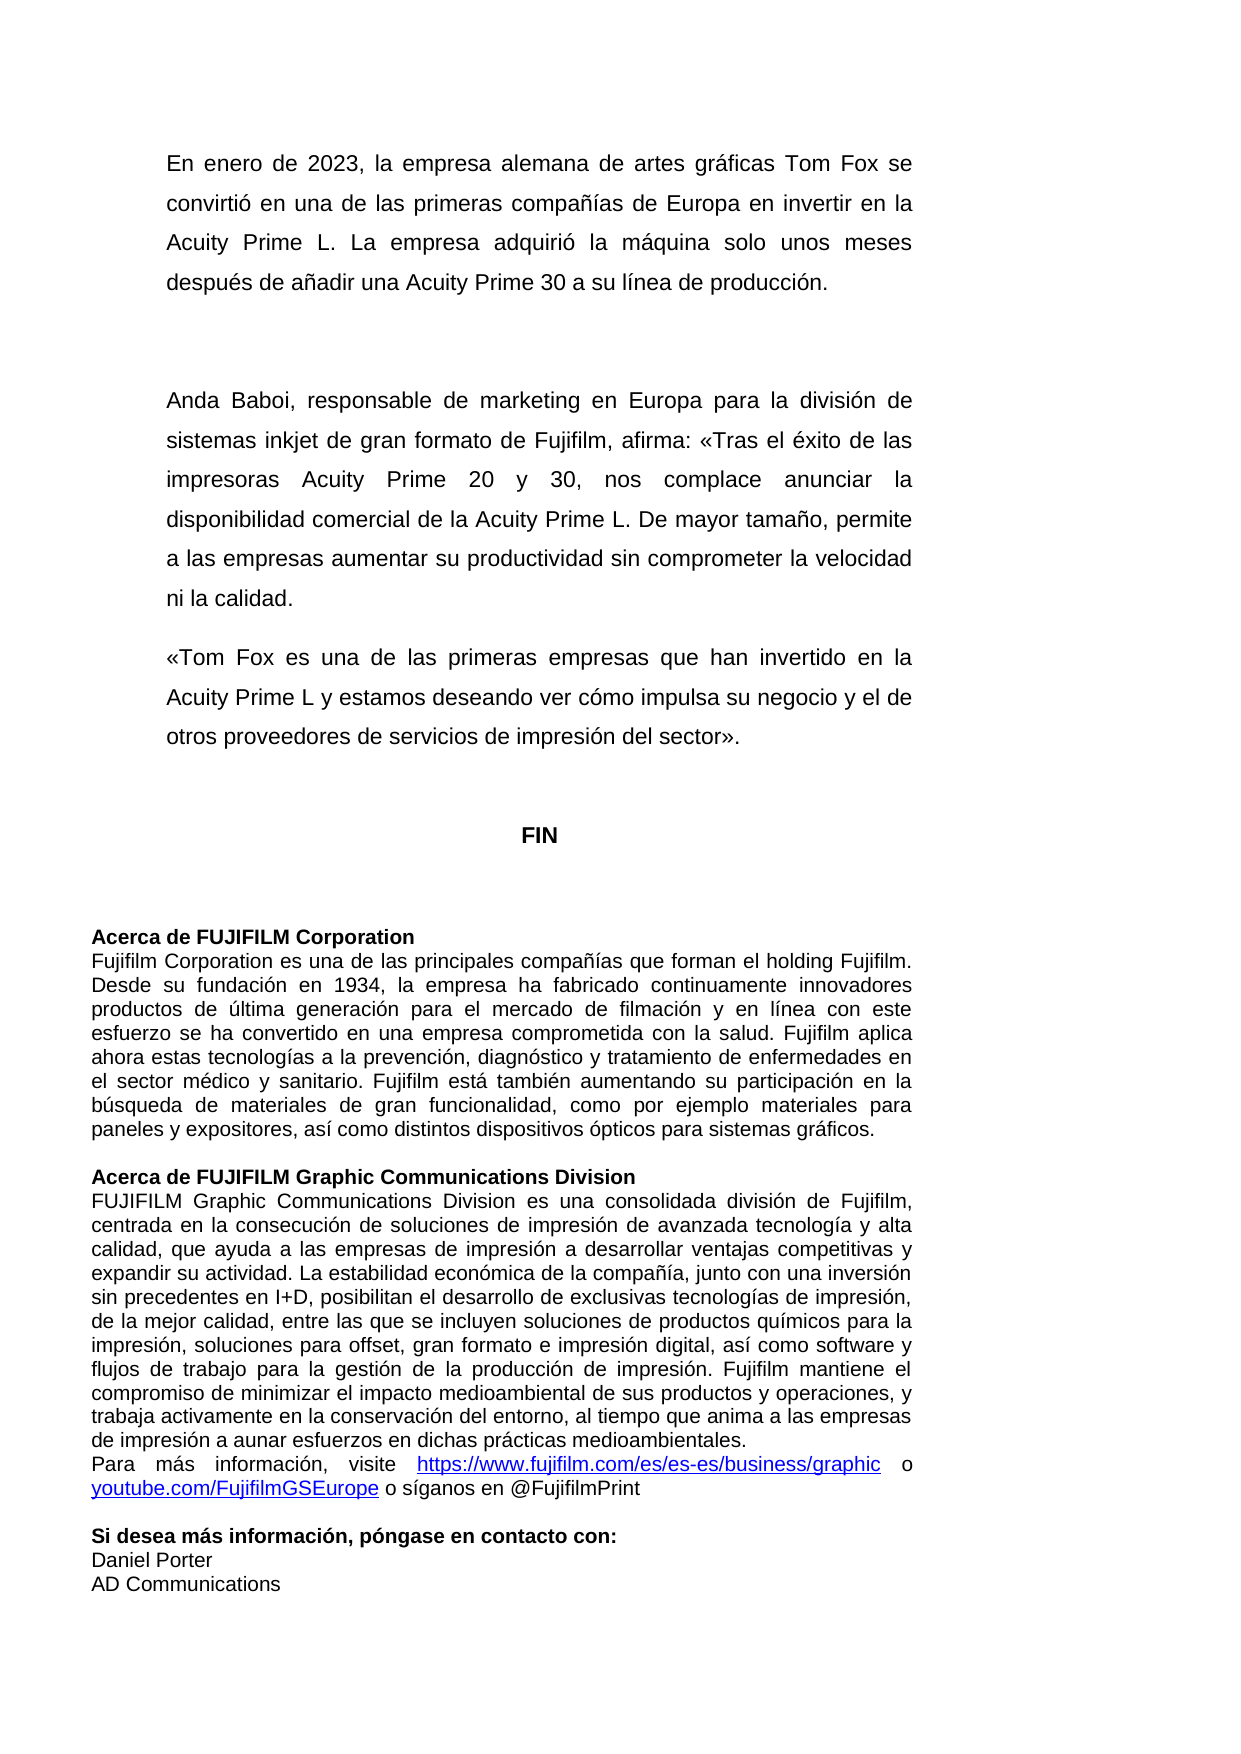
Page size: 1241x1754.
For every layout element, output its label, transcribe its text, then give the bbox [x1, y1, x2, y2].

list «Tom Fox es una de las primeras empresas que han invertido en la Acuity Prime L y estamos deseando ver cómo impulsa su negocio y el de otros proveedores de servicios de impresión del sector». [166, 644, 913, 749]
list FIN [166, 822, 913, 848]
text AD Communications [91, 1572, 913, 1596]
text Acerca de FUJIFILM Corporation [91, 925, 913, 949]
text Acerca de FUJIFILM Graphic Communications Division [91, 1165, 913, 1189]
text Daniel Porter [91, 1548, 913, 1572]
text Si desea más información, póngase en contacto con: [91, 1524, 913, 1548]
list En enero de 2023, la empresa alemana de artes gráficas Tom Fox se convirtió en una de las primeras compañías de Europa en invertir en la Acuity Prime L. La empresa adquirió la máquina solo unos meses después de añadir una Acuity Prime 30 a su línea de producción. [166, 150, 913, 295]
list Anda Baboi, responsable de marketing en Europa para la división de sistemas inkjet de gran formato de Fujifilm, afirma: «Tras el éxito de las impresoras Acuity Prime 20 y 30, nos complace anunciar la disponibilidad comercial de la Acuity Prime L. De mayor tamaño, permite a las empresas aumentar su productividad sin comprometer la velocidad ni la calidad. [166, 387, 913, 611]
text Para más información, visite https://www.fujifilm.com/es/es-es/business/graphic o youtube.com/FujifilmGSEurope o síganos en @FujifilmPrint [91, 1452, 913, 1500]
text FUJIFILM Graphic Communications Division es una consolidada división de Fujifilm, centrada en la consecución de soluciones de impresión de avanzada tecnología y alta calidad, que ayuda a las empresas de impresión a desarrollar ventajas competitivas y expandir su actividad. La estabilidad económica de la compañía, junto con una inversión sin precedentes en I+D, posibilitan el desarrollo de exclusivas tecnologías de impresión, de la mejor calidad, entre las que se incluyen soluciones de productos químicos para la impresión, soluciones para offset, gran formato e impresión digital, así como software y flujos de trabajo para la gestión de la producción de impresión. Fujifilm mantiene el compromiso de minimizar el impacto medioambiental de sus productos y operaciones, y trabaja activamente en la conservación del entorno, al tiempo que anima a las empresas de impresión a aunar esfuerzos en dichas prácticas medioambientales. [91, 1189, 913, 1452]
text Fujifilm Corporation es una de las principales compañías que forman el holding Fujifilm. Desde su fundación en 1934, la empresa ha fabricado continuamente innovadores productos de última generación para el mercado de filmación y en línea con este esfuerzo se ha convertido en una empresa comprometida con la salud. Fujifilm aplica ahora estas tecnologías a la prevención, diagnóstico y tratamiento de enfermedades en el sector médico y sanitario. Fujifilm está también aumentando su participación en la búsqueda de materiales de gran funcionalidad, como por ejemplo materiales para paneles y expositores, así como distintos dispositivos ópticos para sistemas gráficos. [91, 949, 913, 1141]
